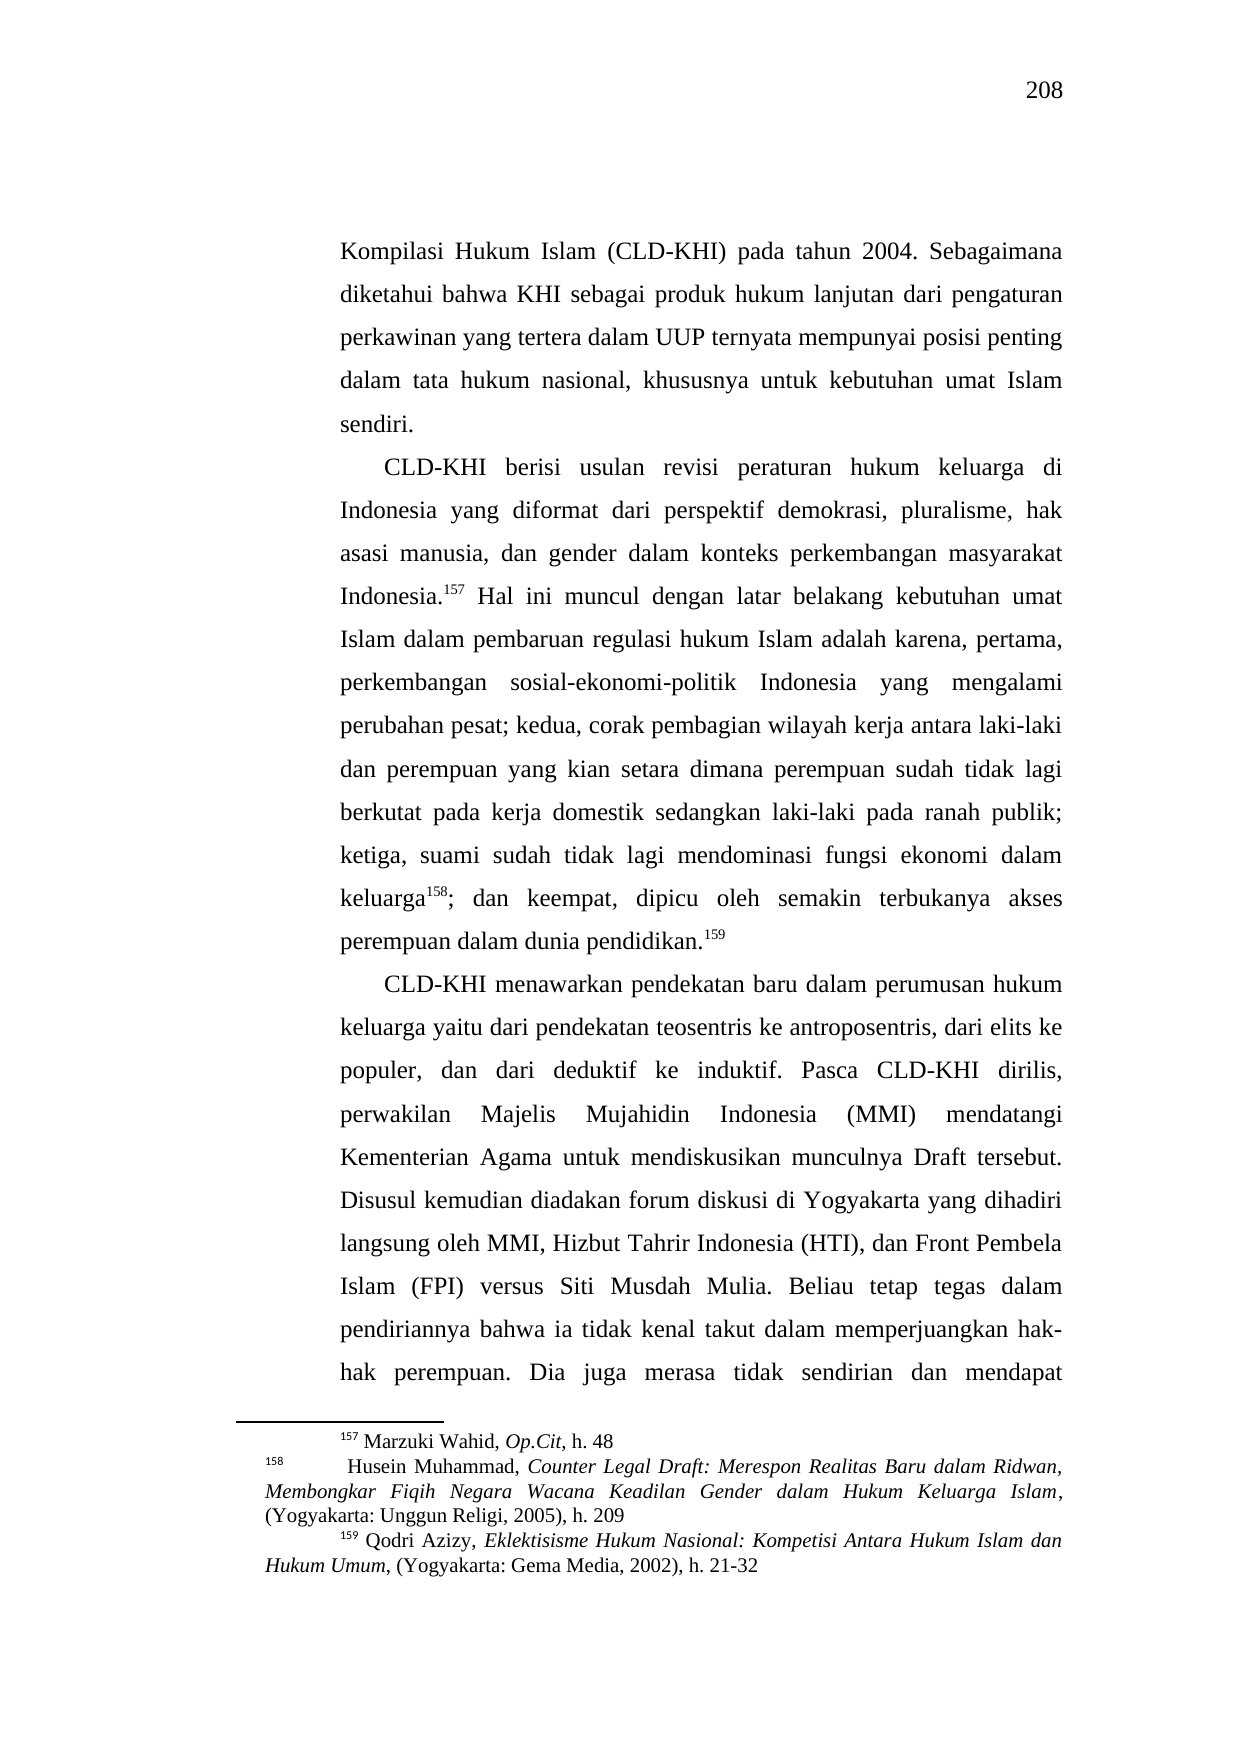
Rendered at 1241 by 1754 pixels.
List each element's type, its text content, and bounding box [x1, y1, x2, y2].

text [340, 969, 1063, 1386]
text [340, 236, 1063, 437]
text CLD-KHI berisi usulan revisi peraturan hukum keluarga di Indonesia yang diformat dari perspektif demokrasi, pluralisme, hak asasi manusia, dan gender dalam konteks perkembangan masyarakat Indonesia. Hal ini muncul dengan latar belakang kebutuhan umat Islam dalam pembaruan regulasi hukum Islam adalah karena, pertama, perkembangan sosial-ekonomi-politik Indonesia yang mengalami perubahan pesat; kedua, corak pembagian wilayah kerja antara laki-laki dan perempuan yang kian setara dimana perempuan sudah tidak lagi berkutat pada kerja domestik sedangkan laki-laki pada ranah publik; ketiga, suami sudah tidak lagi mendominasi fungsi ekonomi dalam keluarga; dan keempat, dipicu oleh semakin terbukanya akses perempuan dalam dunia pendidikan. [340, 452, 1063, 955]
